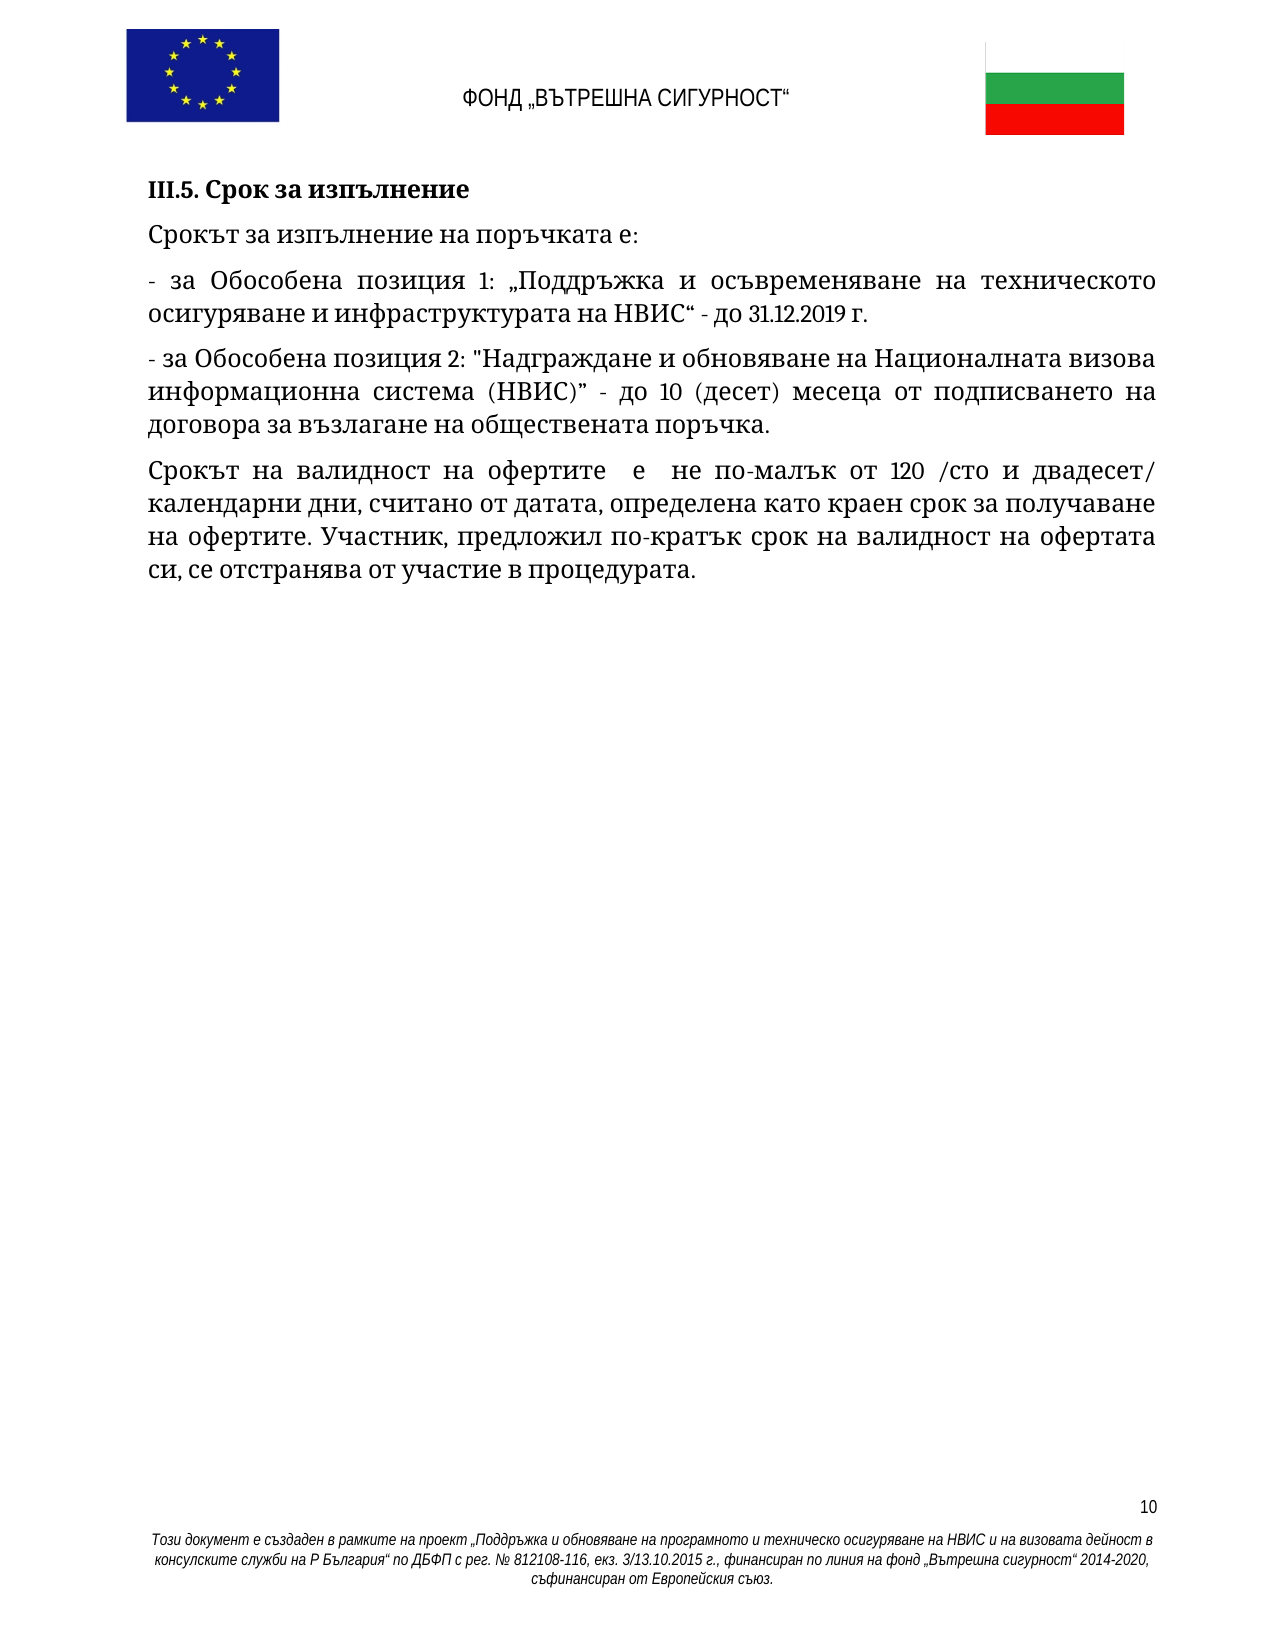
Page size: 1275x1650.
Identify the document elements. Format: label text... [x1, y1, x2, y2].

subtitle III.5. Срок за изпълнение [148, 176, 1157, 204]
text Срокът на валидност на офертите е не по-малък от 120 /сто и двадесет/ календарни дни, считано от датата, определена като краен срок за получаване на офертите. Участник, предложил по-кратък срок на валидност на офертата си, се отстранява от участие в процедурата. [148, 457, 1157, 585]
picture [123, 29, 282, 125]
text - за Обособена позиция 1: „Поддръжка и осъвременяване на техническото осигуряване и инфраструктурата на НВИС“ - до 31.12.2019 г. [148, 267, 1157, 328]
text - за Обособена позиция 2: "Надграждане и обновяване на Националната визова информационна система (НВИС)” - до 10 (десет) месеца от подписването на договора за възлагане на обществената поръчка. [148, 345, 1157, 440]
text Срокът за изпълнение на поръчката е: [148, 221, 1157, 250]
picture [985, 42, 1125, 135]
